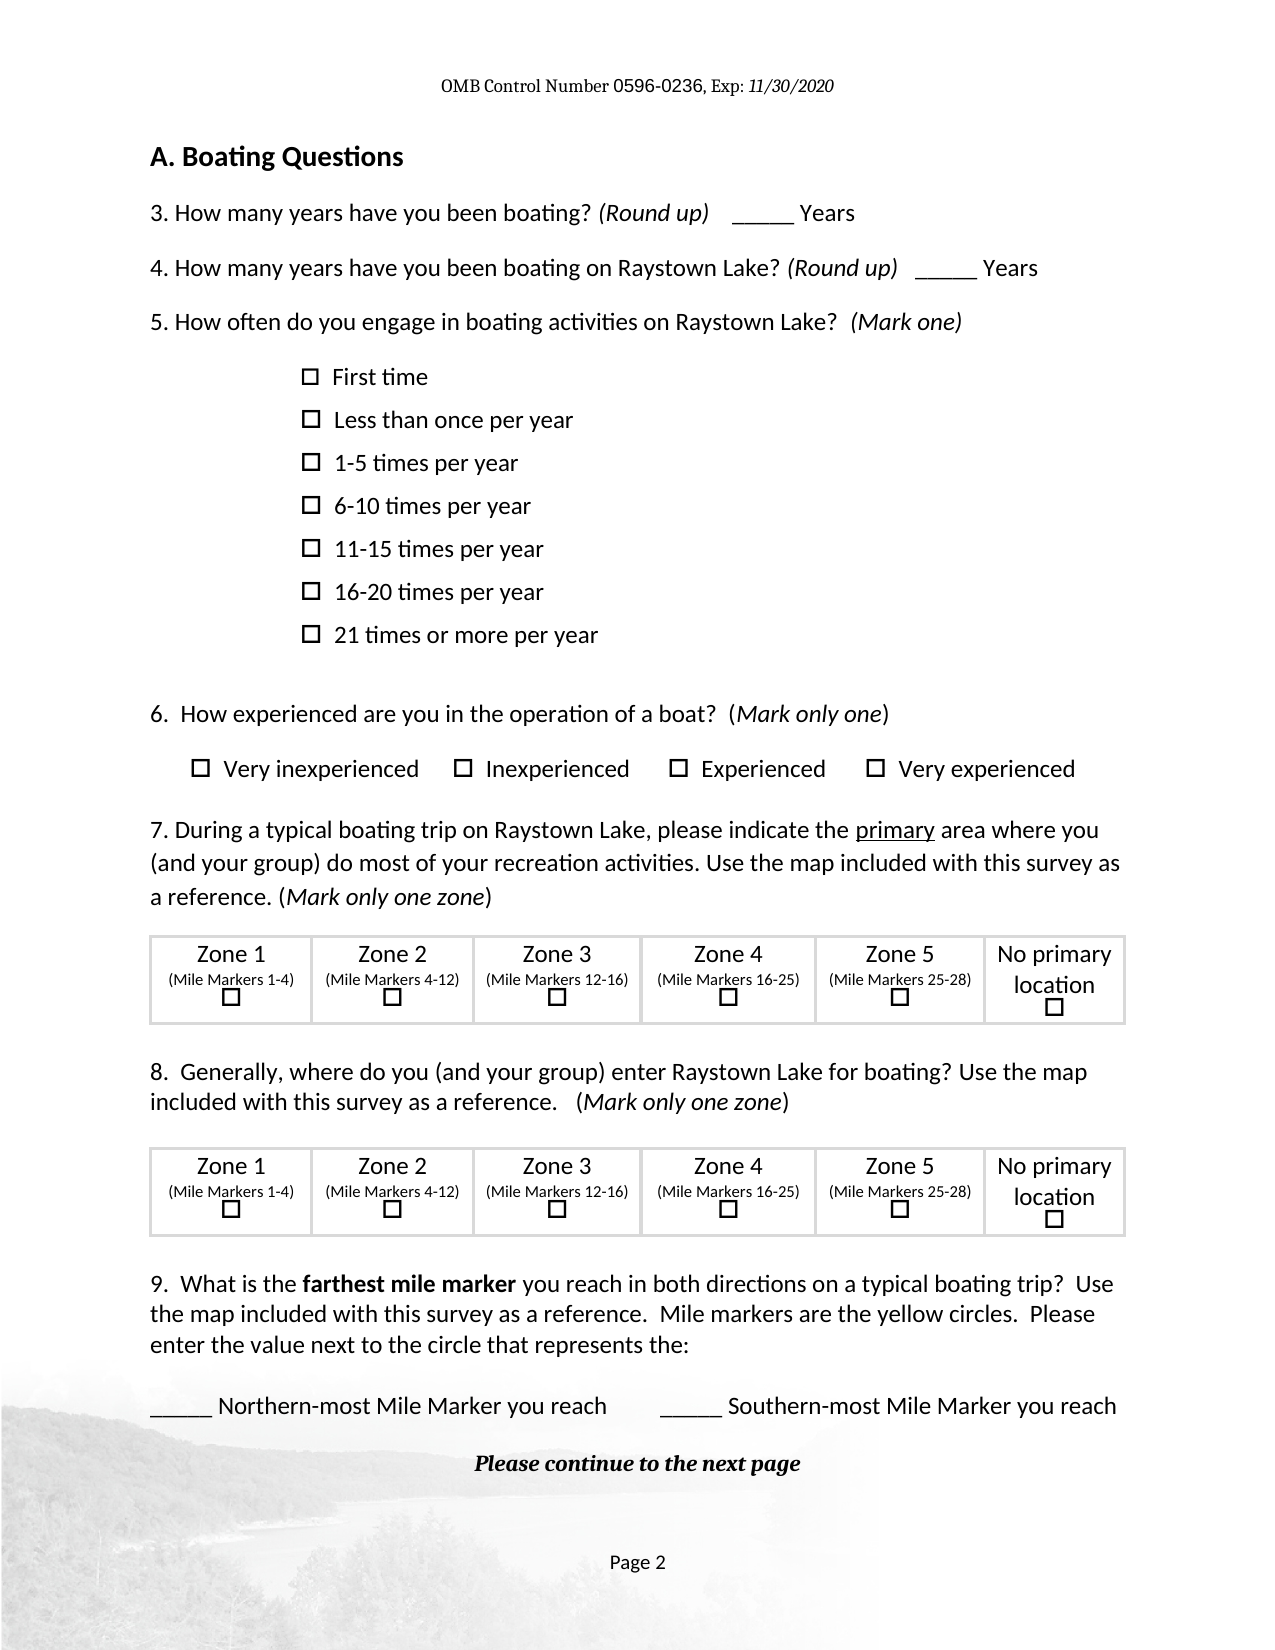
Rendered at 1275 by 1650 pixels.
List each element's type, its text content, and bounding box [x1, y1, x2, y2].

table_header Zone 3 (Mile Markers 12-16) [475, 938, 639, 1022]
table_header Zone 4 (Mile Markers 16-25) [643, 938, 814, 1022]
text First time [300, 361, 1125, 391]
table_header Zone 4 (Mile Markers 16-25) [643, 1150, 814, 1234]
table_header Very experienced [853, 753, 1097, 783]
text 8. Generally, where do you (and your group) enter Raystown Lake for boating? Use the map included with this survey as a reference. (Mark only one zone) [150, 1056, 1125, 1117]
text 11-15 times per year [300, 533, 1125, 563]
picture [0, 1348, 1275, 1650]
table_header Zone 2 (Mile Markers 4-12) [313, 1150, 472, 1234]
text 1-5 times per year [300, 447, 1125, 477]
table_header No primary location [986, 1150, 1123, 1234]
text 7. During a typical boating trip on Raystown Lake, please indicate the primary area where you (and your group) do most of your recreation activities. Use the map included with this survey as a reference. (Mark only one zone) [150, 814, 1125, 911]
table_header Experienced [656, 753, 853, 783]
table_header Zone 2 (Mile Markers 4-12) [313, 938, 472, 1022]
text Less than once per year [300, 404, 1125, 434]
table_header Zone 5 (Mile Markers 25-28) [817, 938, 983, 1022]
text Please continue to the next page [150, 1451, 1125, 1477]
table_header Zone 1 (Mile Markers 1-4) [152, 938, 310, 1022]
table_header Very inexperienced [178, 753, 441, 783]
text 9. What is the farthest mile marker you reach in both directions on a typical boating trip? Use the map included with this survey as a reference. Mile markers are the yellow circles. Please enter the value next to the circle that represents the: [150, 1268, 1125, 1359]
table_header No primary location [986, 938, 1123, 1022]
text 3. How many years have you been boating? (Round up) _____ Years [150, 198, 1125, 228]
table_header Zone 3 (Mile Markers 12-16) [475, 1150, 639, 1234]
text _____ Northern-most Mile Marker you reach _____ Southern-most Mile Marker you reach [150, 1390, 1125, 1420]
table_header Zone 1 (Mile Markers 1-4) [152, 1150, 310, 1234]
text 5. How often do you engage in boating activities on Raystown Lake? (Mark one) [150, 306, 1125, 337]
text 6-10 times per year [300, 490, 1125, 520]
text 6. How experienced are you in the operation of a boat? (Mark only one) [150, 698, 1125, 729]
text 4. How many years have you been boating on Raystown Lake? (Round up) _____ Years [150, 252, 1125, 282]
subtitle A. Boating Questions [150, 141, 1125, 173]
table_header Inexperienced [441, 753, 656, 783]
table_header Zone 5 (Mile Markers 25-28) [817, 1150, 983, 1234]
text 21 times or more per year [300, 619, 1125, 649]
text 16-20 times per year [300, 576, 1125, 606]
